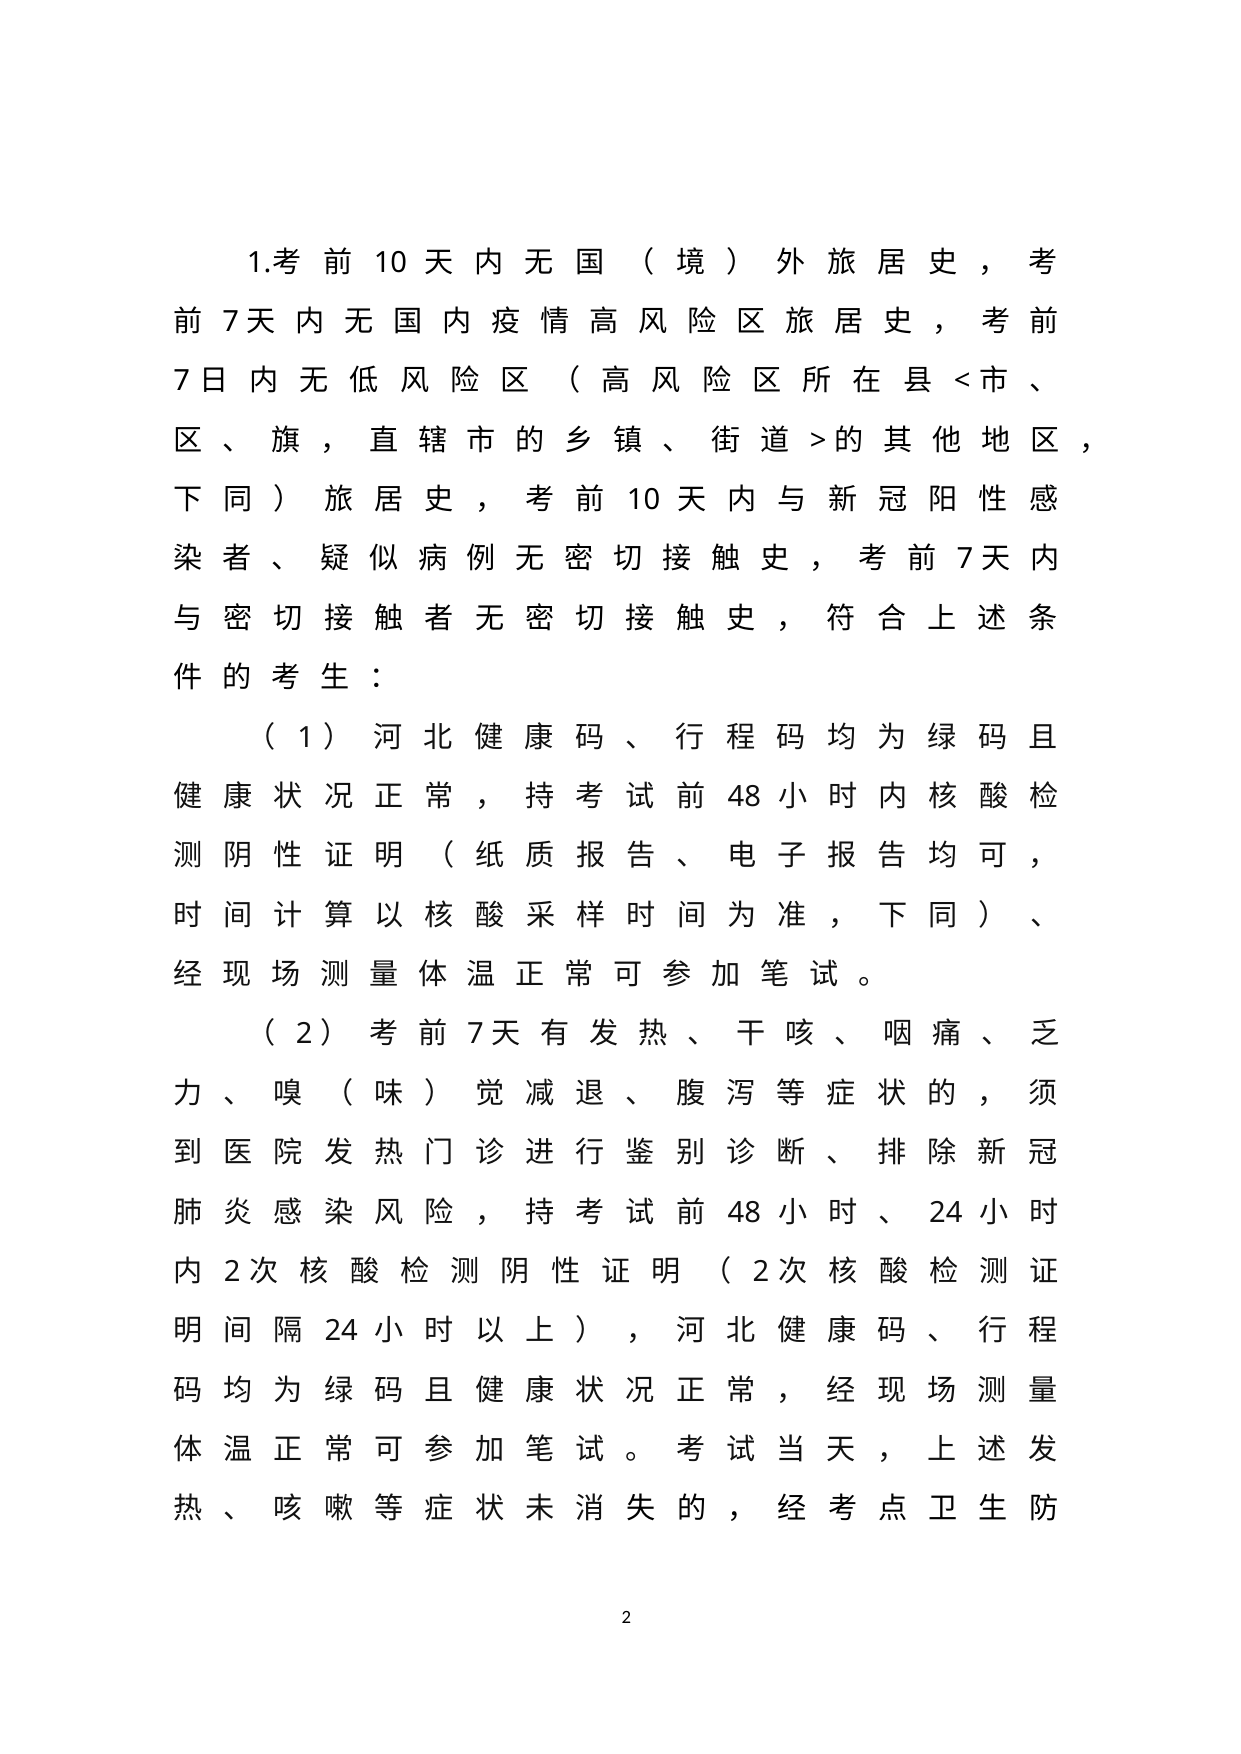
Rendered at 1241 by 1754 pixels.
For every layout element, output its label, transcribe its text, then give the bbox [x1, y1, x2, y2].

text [173, 1002, 1079, 1536]
text （1）河北健康码、行程码均为绿码且健康状况正常，持考试前48小时内核酸检测阴性证明（纸质报告、电子报告均可，时间计算以核酸采样时间为准，下同）、经现场测量体温正常可参加笔试。 [173, 705, 1079, 1002]
text 1.考前10天内无国（境）外旅居史，考前7天内无国内疫情高风险区旅居史，考前7日内无低风险区（高风险区所在县<市、区、旗，直辖市的乡镇、街道>的其他地区，下同）旅居史，考前10天内与新冠阳性感染者、疑似病例无密切接触史，考前7天内与密切接触者无密切接触史，符合上述条件的考生： [173, 230, 1079, 705]
